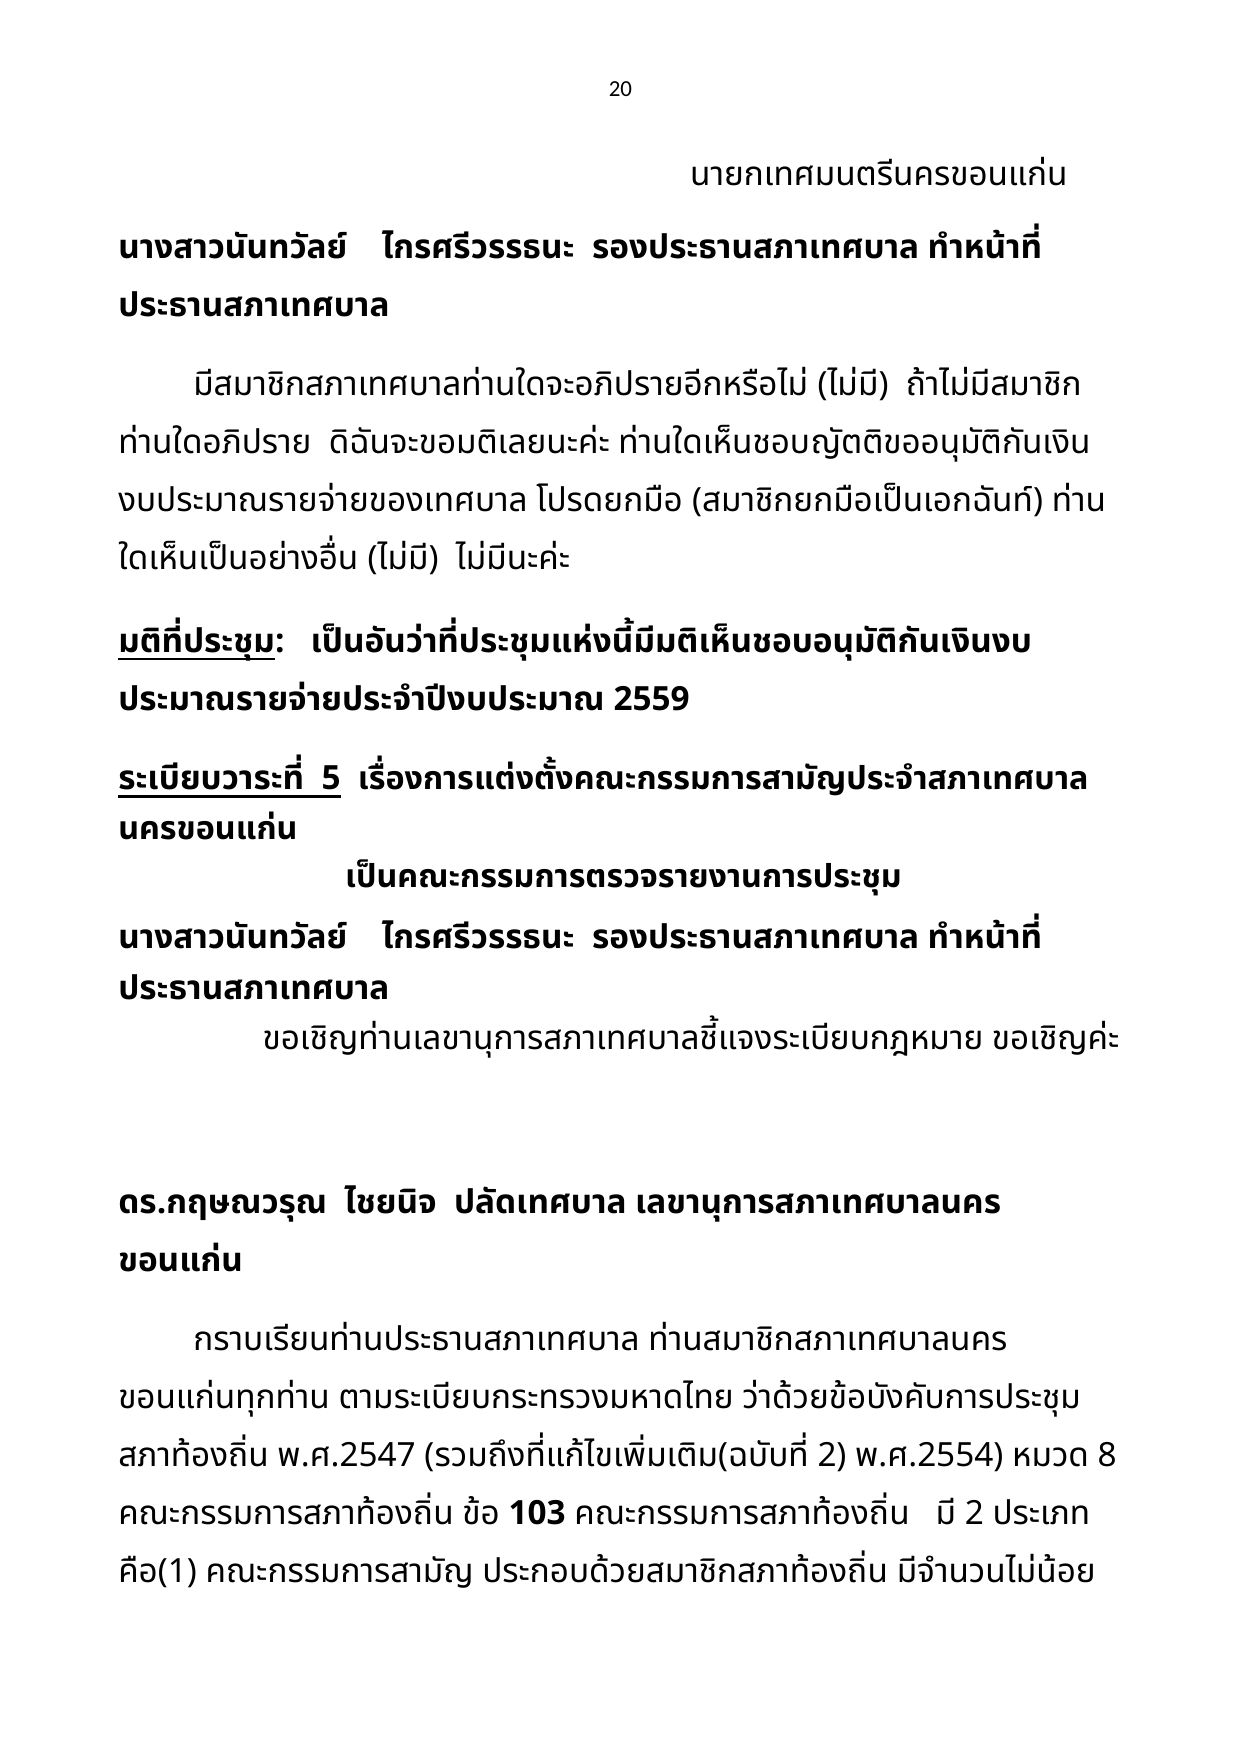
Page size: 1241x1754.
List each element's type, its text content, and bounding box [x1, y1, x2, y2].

text นางสาวนันทวัลย์ ไกรศรีวรรธนะ รองประธานสภาเทศบาล ทำหน้าที่ประธานสภาเทศบาล [118, 913, 1122, 1014]
text ระเบียบวาระที่ 5 เรื่องการแต่งตั้งคณะกรรมการสามัญประจำสภาเทศบาลนครขอนแก่น [118, 754, 1122, 853]
text นายกเทศมนตรีนครขอนแก่น [118, 150, 1122, 200]
text เป็นคณะกรรมการตรวจรายงานการประชุม [118, 853, 1122, 902]
text ดร.กฤษณวรุณ ไชยนิจ ปลัดเทศบาล เลขานุการสภาเทศบาลนครขอนแก่น [118, 1178, 1122, 1287]
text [118, 1315, 1122, 1598]
text นางสาวนันทวัลย์ ไกรศรีวรรธนะ รองประธานสภาเทศบาล ทำหน้าที่ประธานสภาเทศบาล [118, 223, 1122, 331]
text มติที่ประชุม: เป็นอันว่าที่ประชุมแห่งนี้มีมติเห็นชอบอนุมัติกันเงินงบประมาณรายจ่ายประจำปีงบประมาณ 2559 [118, 617, 1122, 726]
text ขอเชิญท่านเลขานุการสภาเทศบาลชี้แจงระเบียบกฎหมาย ขอเชิญค่ะ [118, 1014, 1122, 1065]
text มีสมาชิกสภาเทศบาลท่านใดจะอภิปรายอีกหรือไม่ (ไม่มี) ถ้าไม่มีสมาชิกท่านใดอภิปราย ดิฉันจะขอมติเลยนะค่ะ ท่านใดเห็นชอบญัตติขออนุมัติกันเงินงบประมาณรายจ่ายของเทศบาล โปรดยกมือ (สมาชิกยกมือเป็นเอกฉันท์) ท่านใดเห็นเป็นอย่างอื่น (ไม่มี) ไม่มีนะค่ะ [118, 360, 1122, 584]
